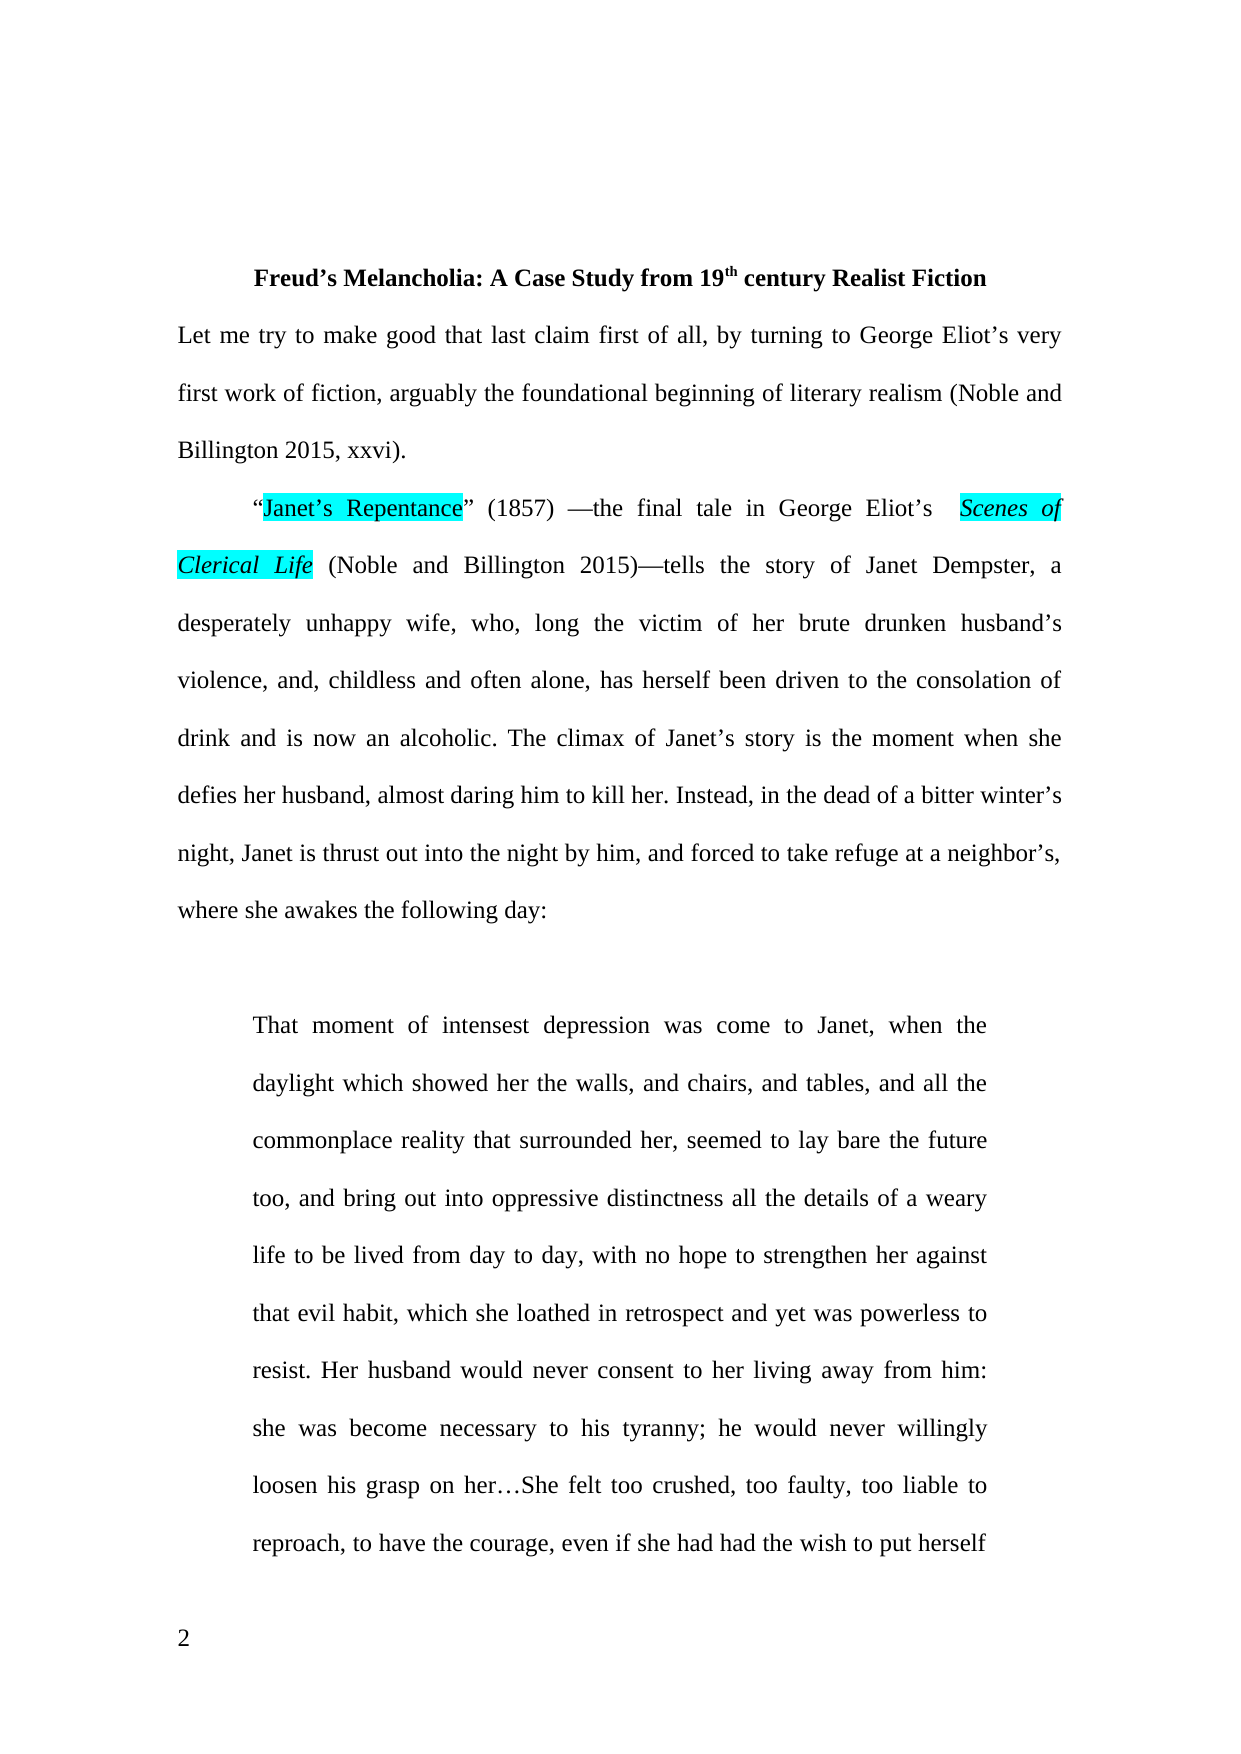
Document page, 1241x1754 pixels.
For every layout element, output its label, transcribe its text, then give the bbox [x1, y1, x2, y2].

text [252, 1010, 988, 1556]
text “Janet’s Repentance” (1857) —the final tale in George Eliot’s Scenes of Clerical Life (Noble and Billington 2015)—tells the story of Janet Dempster, a desperately unhappy wife, who, long the victim of her brute drunken husband’s violence, and, childless and often alone, has herself been driven to the consolation of drink and is now an alcoholic. The climax of Janet’s story is the moment when she defies her husband, almost daring him to kill her. Instead, in the dead of a bitter winter’s night, Janet is thrust out into the night by him, and forced to take refuge at a neighbor’s, where she awakes the following day: [177, 493, 1063, 924]
text Let me try to make good that last claim first of all, by turning to George Eliot’s very first work of fiction, arguably the foundational beginning of literary realism (Noble and Billington 2015, xxvi). [177, 320, 1063, 464]
text Freud’s Melancholia: A Case Study from 19th century Realist Fiction [177, 263, 1063, 291]
